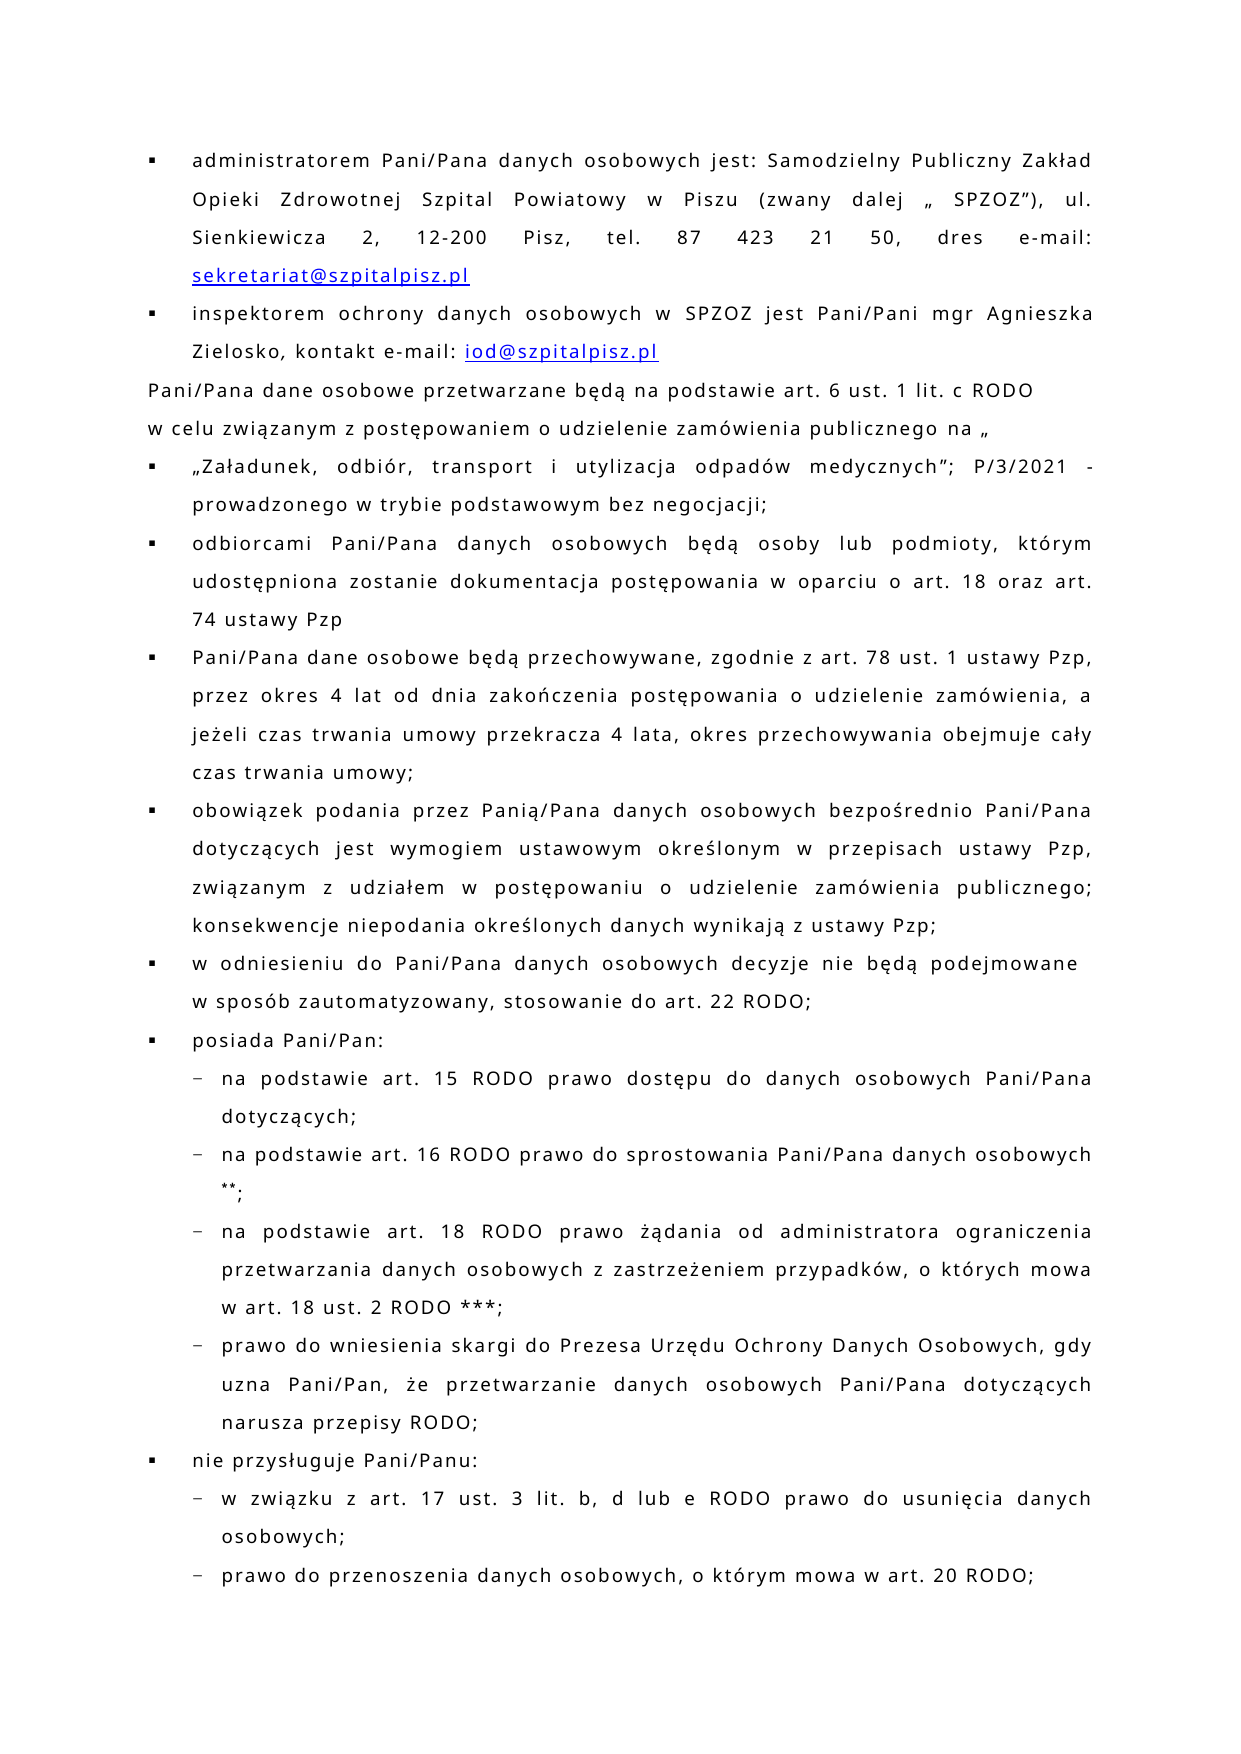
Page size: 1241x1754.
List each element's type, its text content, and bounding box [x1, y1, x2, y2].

list na podstawie art. 15 RODO prawo dostępu do danych osobowych Pani/Pana dotyczących; [192, 1065, 1093, 1129]
list obowiązek podania przez Panią/Pana danych osobowych bezpośrednio Pani/Pana dotyczących jest wymogiem ustawowym określonym w przepisach ustawy Pzp, związanym z udziałem w postępowaniu o udzielenie zamówienia publicznego; konsekwencje niepodania określonych danych wynikają z ustawy Pzp; [148, 797, 1093, 938]
list odbiorcami Pani/Pana danych osobowych będą osoby lub podmioty, którym udostępniona zostanie dokumentacja postępowania w oparciu o art. 18 oraz art. 74 ustawy Pzp [148, 530, 1093, 632]
list posiada Pani/Pan: [148, 1027, 1093, 1052]
list nie przysługuje Pani/Panu: [148, 1447, 1093, 1473]
list w związku z art. 17 ust. 3 lit. b, d lub e RODO prawo do usunięcia danych osobowych; [192, 1486, 1093, 1549]
list „Załadunek, odbiór, transport i utylizacja odpadów medycznych”; P/3/2021 - prowadzonego w trybie podstawowym bez negocjacji; [148, 453, 1093, 517]
list prawo do wniesienia skargi do Prezesa Urzędu Ochrony Danych Osobowych, gdy uzna Pani/Pan, że przetwarzanie danych osobowych Pani/Pana dotyczących narusza przepisy RODO; [192, 1333, 1093, 1435]
list inspektorem ochrony danych osobowych w SPZOZ jest Pani/Pani mgr Agnieszka Zielosko, kontakt e-mail: iod@szpitalpisz.pl [148, 301, 1093, 364]
list administratorem Pani/Pana danych osobowych jest: Samodzielny Publiczny Zakład Opieki Zdrowotnej Szpital Powiatowy w Piszu (zwany dalej „ SPZOZ”), ul. Sienkiewicza 2, 12-200 Pisz, tel. 87 423 21 50, dres e-mail: sekretariat@szpitalpisz.pl [148, 148, 1093, 288]
list w odniesieniu do Pani/Pana danych osobowych decyzje nie będą podejmowane w sposób zautomatyzowany, stosowanie do art. 22 RODO; [148, 950, 1093, 1014]
text Pani/Pana dane osobowe przetwarzane będą na podstawie art. 6 ust. 1 lit. c RODO w celu związanym z postępowaniem o udzielenie zamówienia publicznego na „ [148, 377, 1093, 441]
list Pani/Pana dane osobowe będą przechowywane, zgodnie z art. 78 ust. 1 ustawy Pzp, przez okres 4 lat od dnia zakończenia postępowania o udzielenie zamówienia, a jeżeli czas trwania umowy przekracza 4 lata, okres przechowywania obejmuje cały czas trwania umowy; [148, 644, 1093, 785]
list na podstawie art. 18 RODO prawo żądania od administratora ograniczenia przetwarzania danych osobowych z zastrzeżeniem przypadków, o których mowa w art. 18 ust. 2 RODO ***; [192, 1218, 1093, 1320]
list na podstawie art. 16 RODO prawo do sprostowania Pani/Pana danych osobowych **; [192, 1142, 1093, 1205]
list prawo do przenoszenia danych osobowych, o którym mowa w art. 20 RODO; [192, 1562, 1093, 1588]
